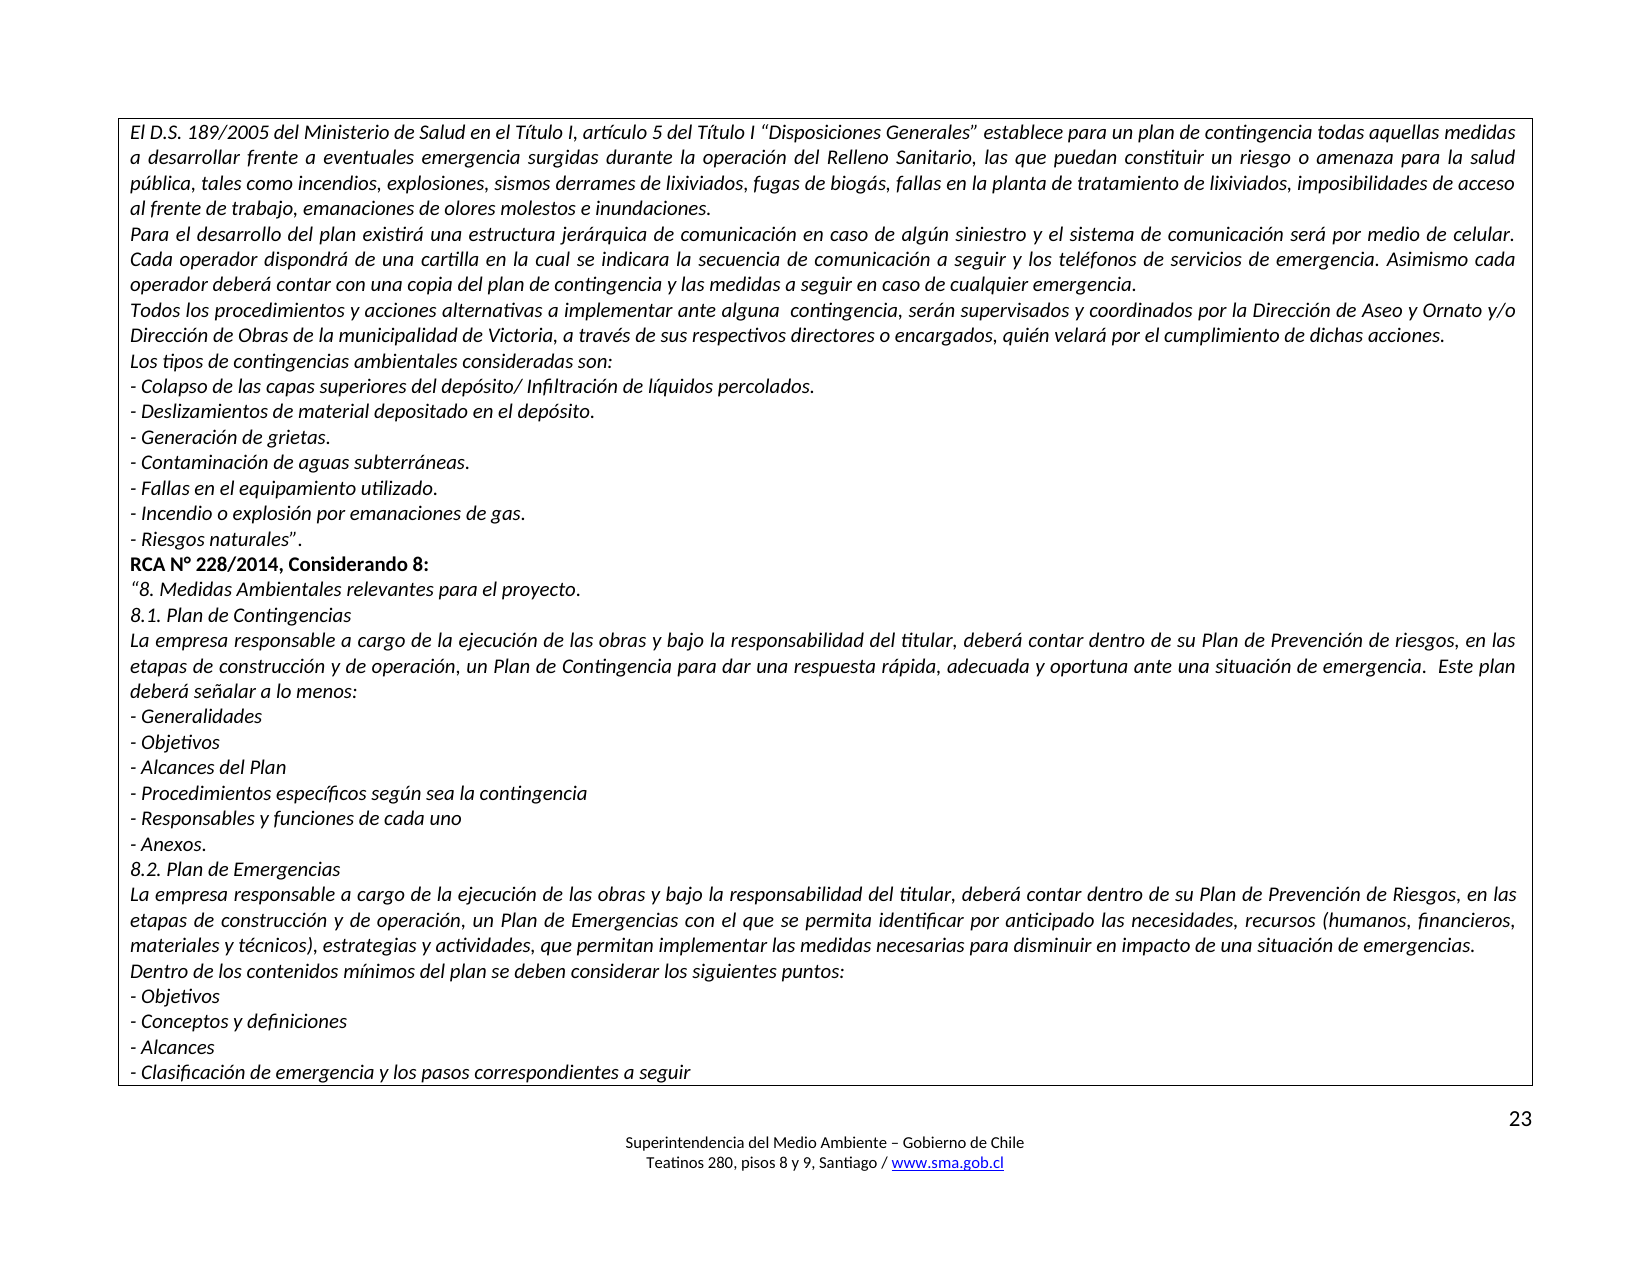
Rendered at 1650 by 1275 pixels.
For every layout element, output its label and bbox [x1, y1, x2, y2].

table_cell [119, 119, 1532, 1085]
